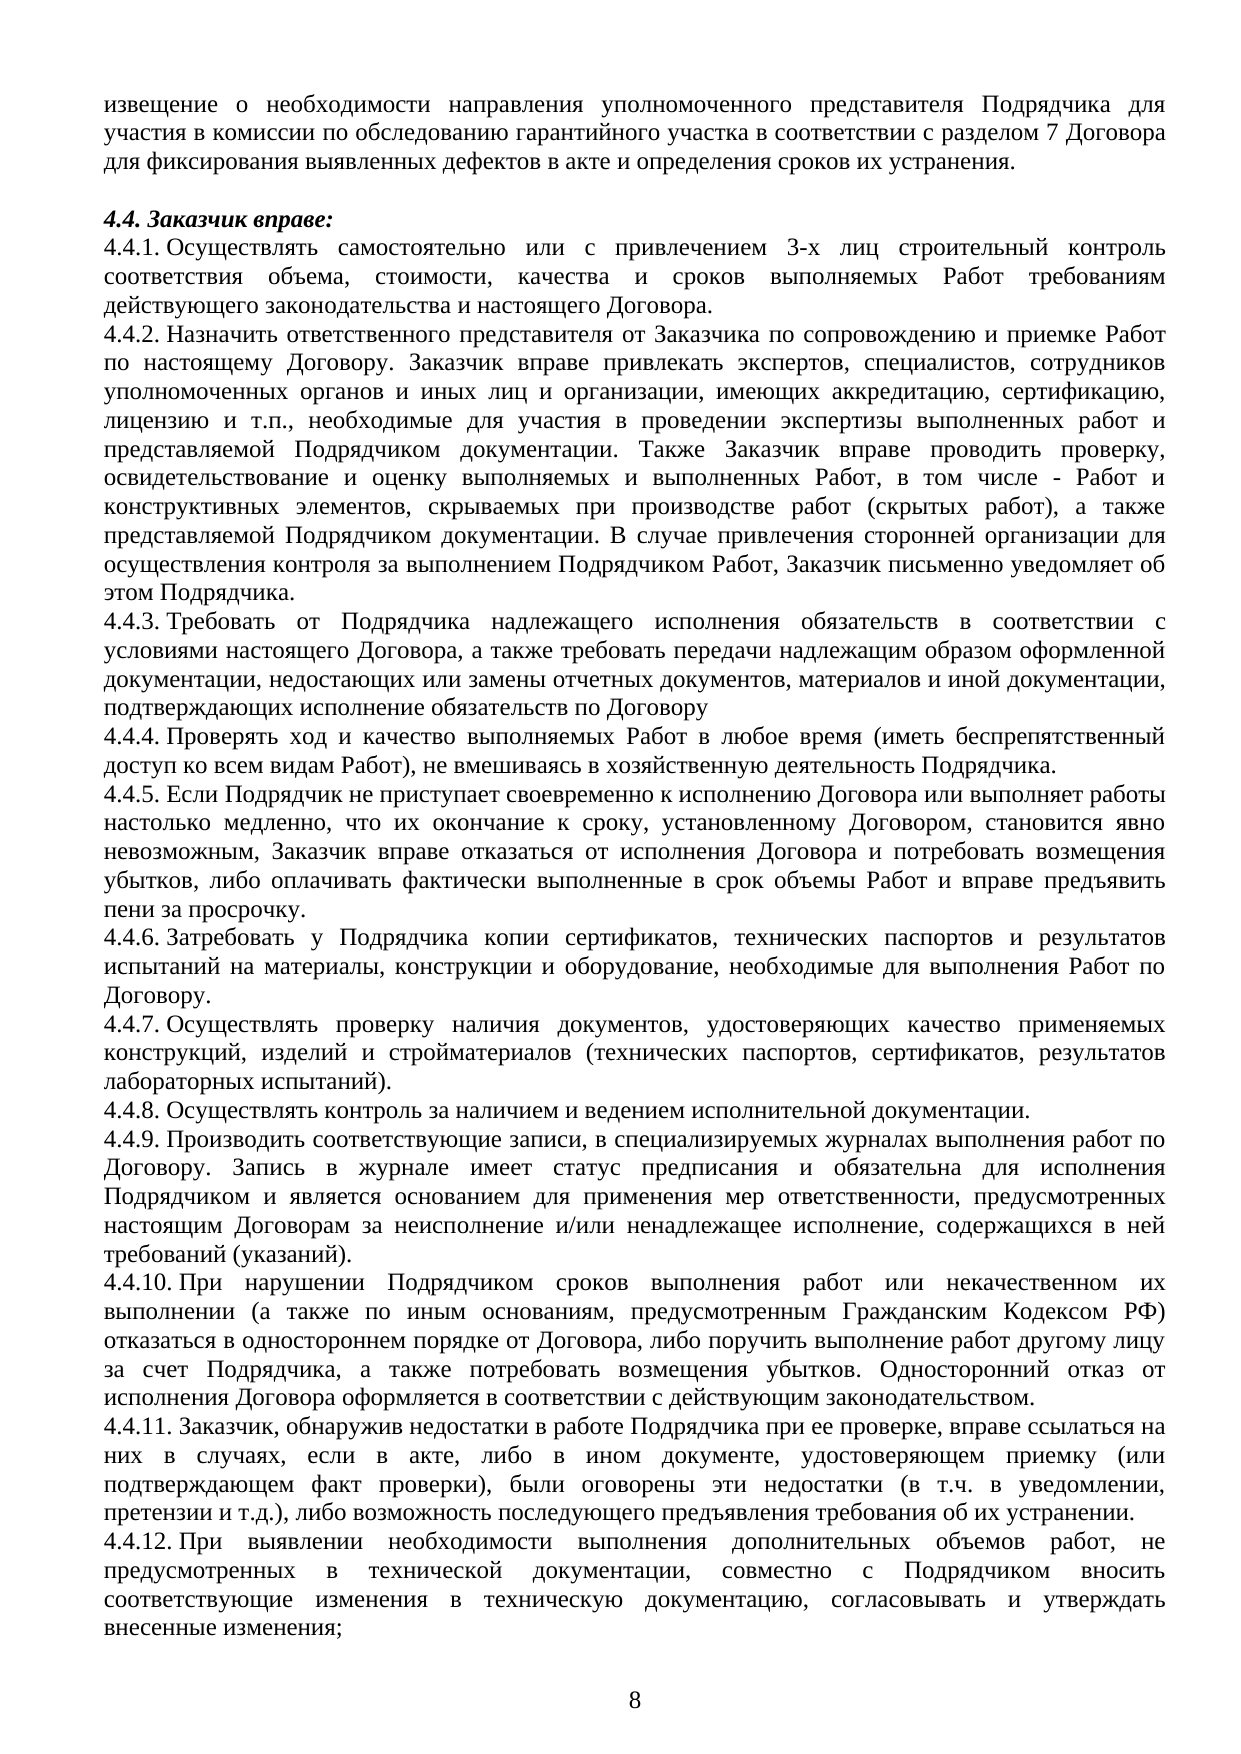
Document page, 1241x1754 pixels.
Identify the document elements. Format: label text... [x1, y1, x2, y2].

list Назначить ответственного представителя от Заказчика по сопровождению и приемке Работ по настоящему Договору. Заказчик вправе привлекать экспертов, специалистов, сотрудников уполномоченных органов и иных лиц и организации, имеющих аккредитацию, сертификацию, лицензию и т.п., необходимые для участия в проведении экспертизы выполненных работ и представляемой Подрядчиком документации. Также Заказчик вправе проводить проверку, освидетельствование и оценку выполняемых и выполненных Работ, в том числе - Работ и конструктивных элементов, скрываемых при производстве работ (скрытых работ), а также представляемой Подрядчиком документации. В случае привлечения сторонней организации для осуществления контроля за выполнением Подрядчиком Работ, Заказчик письменно уведомляет об этом Подрядчика. [103, 319, 1167, 606]
list Проверять ход и качество выполняемых Работ в любое время (иметь беспрепятственный доступ ко всем видам Работ), не вмешиваясь в хозяйственную деятельность Подрядчика. [103, 721, 1167, 779]
list Заказчик, обнаружив недостатки в работе Подрядчика при ее проверке, вправе ссылаться на них в случаях, если в акте, либо в ином документе, удостоверяющем приемку (или подтверждающем факт проверки), были оговорены эти недостатки (в т.ч. в уведомлении, претензии и т.д.), либо возможность последующего предъявления требования об их устранении. [103, 1411, 1167, 1526]
list Затребовать у Подрядчика копии сертификатов, технических паспортов и результатов испытаний на материалы, конструкции и оборудование, необходимые для выполнения Работ по Договору. [103, 922, 1167, 1009]
text 4.4. Заказчик вправе: [103, 204, 1167, 232]
list Требовать от Подрядчика надлежащего исполнения обязательств в соответствии с условиями настоящего Договора, а также требовать передачи надлежащим образом оформленной документации, недостающих или замены отчетных документов, материалов и иной документации, подтверждающих исполнение обязательств по Договору [103, 606, 1167, 721]
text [103, 89, 1167, 175]
list Производить соответствующие записи, в специализируемых журналах выполнения работ по Договору. Запись в журнале имеет статус предписания и обязательна для исполнения Подрядчиком и является основанием для применения мер ответственности, предусмотренных настоящим Договорам за неисполнение и/или ненадлежащее исполнение, содержащихся в ней требований (указаний). [103, 1124, 1167, 1267]
list При выявлении необходимости выполнения дополнительных объемов работ, не предусмотренных в технической документации, совместно с Подрядчиком вносить соответствующие изменения в техническую документацию, согласовывать и утверждать внесенные изменения; [103, 1526, 1167, 1641]
list При нарушении Подрядчиком сроков выполнения работ или некачественном их выполнении (а также по иным основаниям, предусмотренным Гражданским Кодексом РФ) отказаться в одностороннем порядке от Договора, либо поручить выполнение работ другому лицу за счет Подрядчика, а также потребовать возмещения убытков. Односторонний отказ от исполнения Договора оформляется в соответствии с действующим законодательством. [103, 1267, 1167, 1411]
list Осуществлять самостоятельно или с привлечением 3-х лиц строительный контроль соответствия объема, стоимости, качества и сроков выполняемых Работ требованиям действующего законодательства и настоящего Договора. [103, 232, 1167, 319]
list Если Подрядчик не приступает своевременно к исполнению Договора или выполняет работы настолько медленно, что их окончание к сроку, установленному Договором, становится явно невозможным, Заказчик вправе отказаться от исполнения Договора и потребовать возмещения убытков, либо оплачивать фактически выполненные в срок объемы Работ и вправе предъявить пени за просрочку. [103, 779, 1167, 922]
list Осуществлять проверку наличия документов, удостоверяющих качество применяемых конструкций, изделий и стройматериалов (технических паспортов, сертификатов, результатов лабораторных испытаний). [103, 1009, 1167, 1095]
list Осуществлять контроль за наличием и ведением исполнительной документации. [103, 1095, 1167, 1124]
